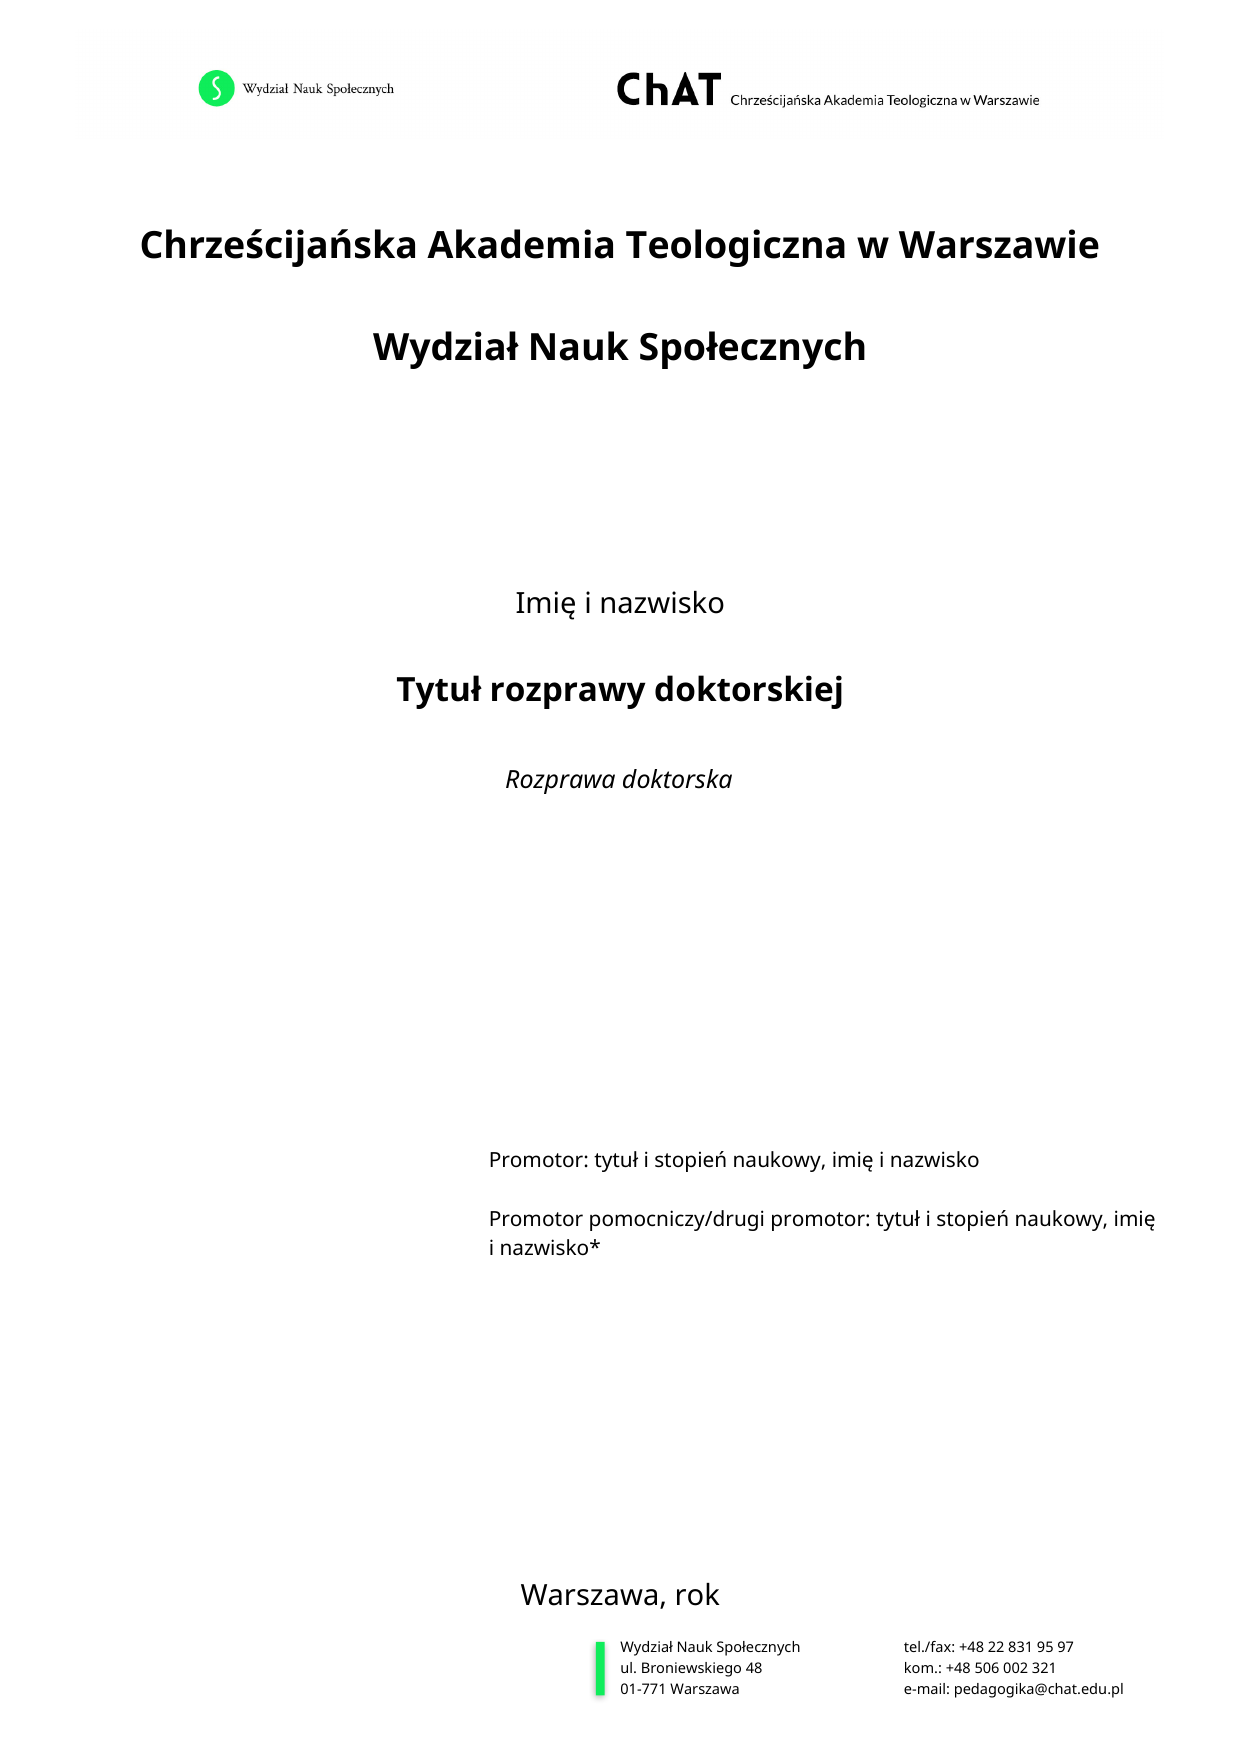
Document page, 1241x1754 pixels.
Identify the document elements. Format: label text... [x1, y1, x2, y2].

text Tytuł rozprawy doktorskiej [75, 678, 1165, 707]
picture [75, 29, 1164, 139]
text Imię i nazwisko [75, 590, 1165, 619]
text Chrześcijańska Akademia Teologiczna w Warszawie [75, 218, 1165, 269]
text Warszawa, rok [75, 1582, 1165, 1611]
text Rozprawa doktorska [75, 765, 1165, 794]
text Promotor pomocniczy/drugi promotor: tytuł i stopień naukowy, imię i nazwisko* [488, 1203, 1165, 1261]
text Wydział Nauk Społecznych [75, 321, 1165, 372]
text Promotor: tytuł i stopień naukowy, imię i nazwisko [488, 1144, 1165, 1174]
